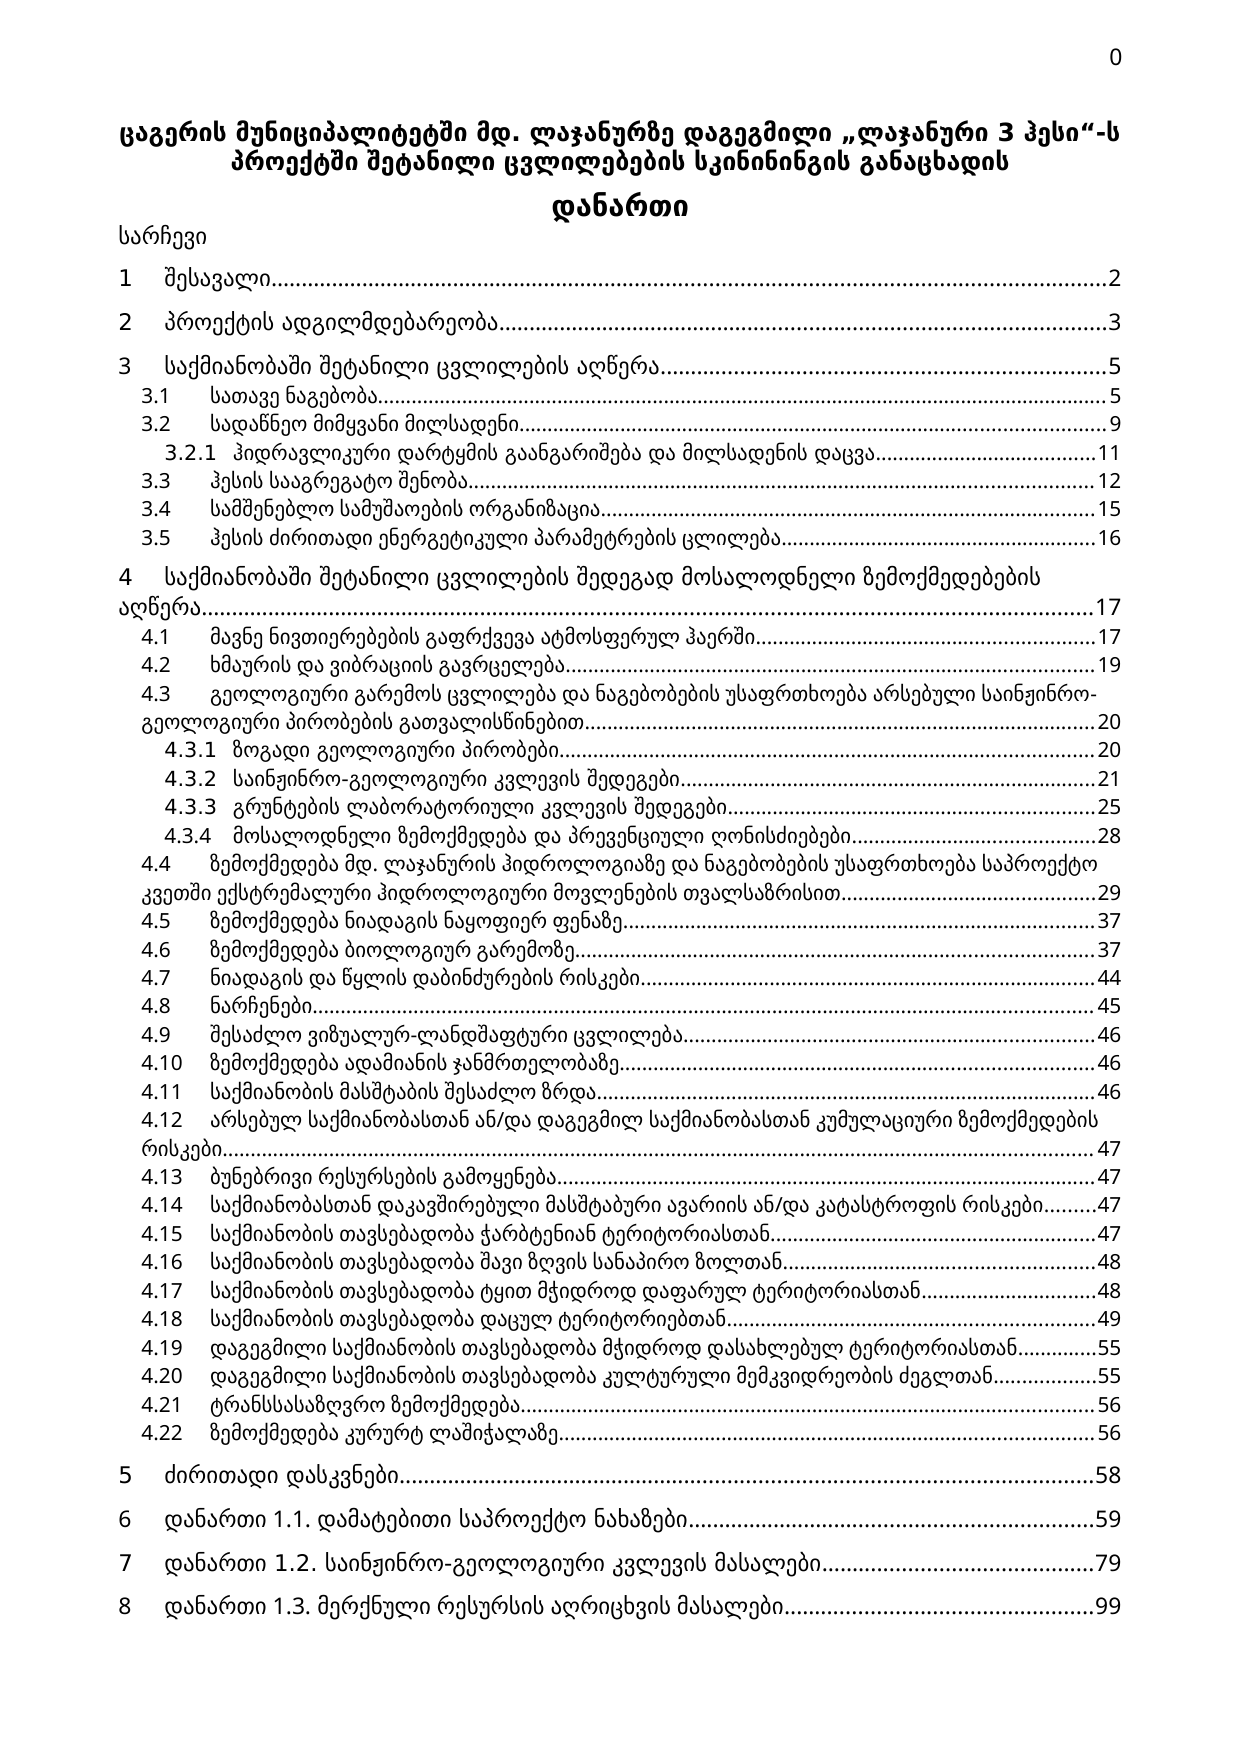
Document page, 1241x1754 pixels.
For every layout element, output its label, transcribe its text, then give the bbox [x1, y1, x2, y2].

text 4.18 საქმიანობის თავსებადობა დაცულ ტერიტორიებთან 49 [141, 1304, 1122, 1333]
text 4.11 საქმიანობის მასშტაბის შესაძლო ზრდა 46 [141, 1077, 1122, 1105]
text 3.3 ჰესის სააგრეგატო შენობა 12 [141, 466, 1122, 494]
text 4.5 ზემოქმედება ნიადაგის ნაყოფიერ ფენაზე 37 [141, 906, 1122, 935]
text 4.4 ზემოქმედება მდ. ლაჯანურის ჰიდროლოგიაზე და ნაგებობების უსაფრთხოება საპროექტო კვეთში ექსტრემალური ჰიდროლოგიური მოვლენების თვალსაზრისით 29 [141, 849, 1122, 906]
text 4.3.2 საინჟინრო-გეოლოგიური კვლევის შედეგები 21 [164, 764, 1122, 792]
text 4.16 საქმიანობის თავსებადობა შავი ზღვის სანაპირო ზოლთან 48 [141, 1247, 1122, 1276]
text 3 საქმიანობაში შეტანილი ცვლილების აღწერა 5 [118, 349, 1122, 381]
text 4.3.1 ზოგადი გეოლოგიური პირობები 20 [164, 736, 1122, 764]
text 4.3.4 მოსალოდნელი ზემოქმედება და პრევენციული ღონისძიებები 28 [164, 821, 1122, 849]
text 5 ძირითადი დასკვნები 58 [118, 1459, 1122, 1490]
text 4.3 გეოლოგიური გარემოს ცვლილება და ნაგებობების უსაფრთხოება არსებული საინჟინრო-გეოლოგიური პირობების გათვალისწინებით 20 [141, 679, 1122, 736]
text 3.4 სამშენებლო სამუშაოების ორგანიზაცია 15 [141, 494, 1122, 523]
text 4.6 ზემოქმედება ბიოლოგიურ გარემოზე 37 [141, 935, 1122, 963]
text 6 დანართი 1.1. დამატებითი საპროექტო ნახაზები 59 [118, 1503, 1122, 1534]
text 3.5 ჰესის ძირითადი ენერგეტიკული პარამეტრების ცლილება 16 [141, 523, 1122, 551]
text 4.20 დაგეგმილი საქმიანობის თავსებადობა კულტურული მემკვიდრეობის ძეგლთან 55 [141, 1361, 1122, 1390]
text 4.21 ტრანსსასაზღვრო ზემოქმედება 56 [141, 1390, 1122, 1418]
text 4 საქმიანობაში შეტანილი ცვლილების შედეგად მოსალოდნელი ზემოქმედებების აღწერა 17 [118, 564, 1122, 622]
text 4.9 შესაძლო ვიზუალურ-ლანდშაფტური ცვლილება 46 [141, 1020, 1122, 1048]
text 2 პროექტის ადგილმდებარეობა 3 [118, 306, 1122, 337]
text 4.22 ზემოქმედება კურურტ ლაშიჭალაზე 56 [141, 1418, 1122, 1447]
text ცაგერის მუნიციპალიტეტში მდ. ლაჯანურზე დაგეგმილი „ლაჯანური 3 ჰესი“-ს პროექტში შეტანილი ცვლილებების სკინინინგის განაცხადის [118, 118, 1122, 176]
text 4.10 ზემოქმედება ადამიანის ჯანმრთელობაზე 46 [141, 1048, 1122, 1077]
text 4.14 საქმიანობასთან დაკავშირებული მასშტაბური ავარიის ან/და კატასტროფის რისკები 47 [141, 1191, 1122, 1219]
text 8 დანართი 1.3. მერქნული რესურსის აღრიცხვის მასალები 99 [118, 1590, 1122, 1622]
text 4.12 არსებულ საქმიანობასთან ან/და დაგეგმილ საქმიანობასთან კუმულაციური ზემოქმედების რისკები 47 [141, 1105, 1122, 1162]
text 4.15 საქმიანობის თავსებადობა ჭარბტენიან ტერიტორიასთან 47 [141, 1219, 1122, 1247]
text 3.1 სათავე ნაგებობა 5 [141, 381, 1122, 409]
text 4.8 ნარჩენები 45 [141, 992, 1122, 1020]
text 4.3.3 გრუნტების ლაბორატორიული კვლევის შედეგები 25 [164, 792, 1122, 821]
text დანართი [118, 189, 1122, 223]
text 4.1 მავნე ნივთიერებების გაფრქვევა ატმოსფერულ ჰაერში 17 [141, 622, 1122, 650]
text 4.2 ხმაურის და ვიბრაციის გავრცელება 19 [141, 650, 1122, 679]
text 4.7 ნიადაგის და წყლის დაბინძურების რისკები 44 [141, 963, 1122, 992]
text 3.2.1 ჰიდრავლიკური დარტყმის გაანგარიშება და მილსადენის დაცვა 11 [164, 438, 1122, 466]
text 3.2 სადაწნეო მიმყვანი მილსადენი 9 [141, 409, 1122, 438]
text 4.13 ბუნებრივი რესურსების გამოყენება 47 [141, 1162, 1122, 1191]
text სარჩევი [118, 223, 1122, 249]
text 1 შესავალი 2 [118, 262, 1122, 293]
text 4.17 საქმიანობის თავსებადობა ტყით მჭიდროდ დაფარულ ტერიტორიასთან 48 [141, 1276, 1122, 1304]
text 4.19 დაგეგმილი საქმიანობის თავსებადობა მჭიდროდ დასახლებულ ტერიტორიასთან 55 [141, 1333, 1122, 1361]
text 7 დანართი 1.2. საინჟინრო-გეოლოგიური კვლევის მასალები 79 [118, 1547, 1122, 1578]
